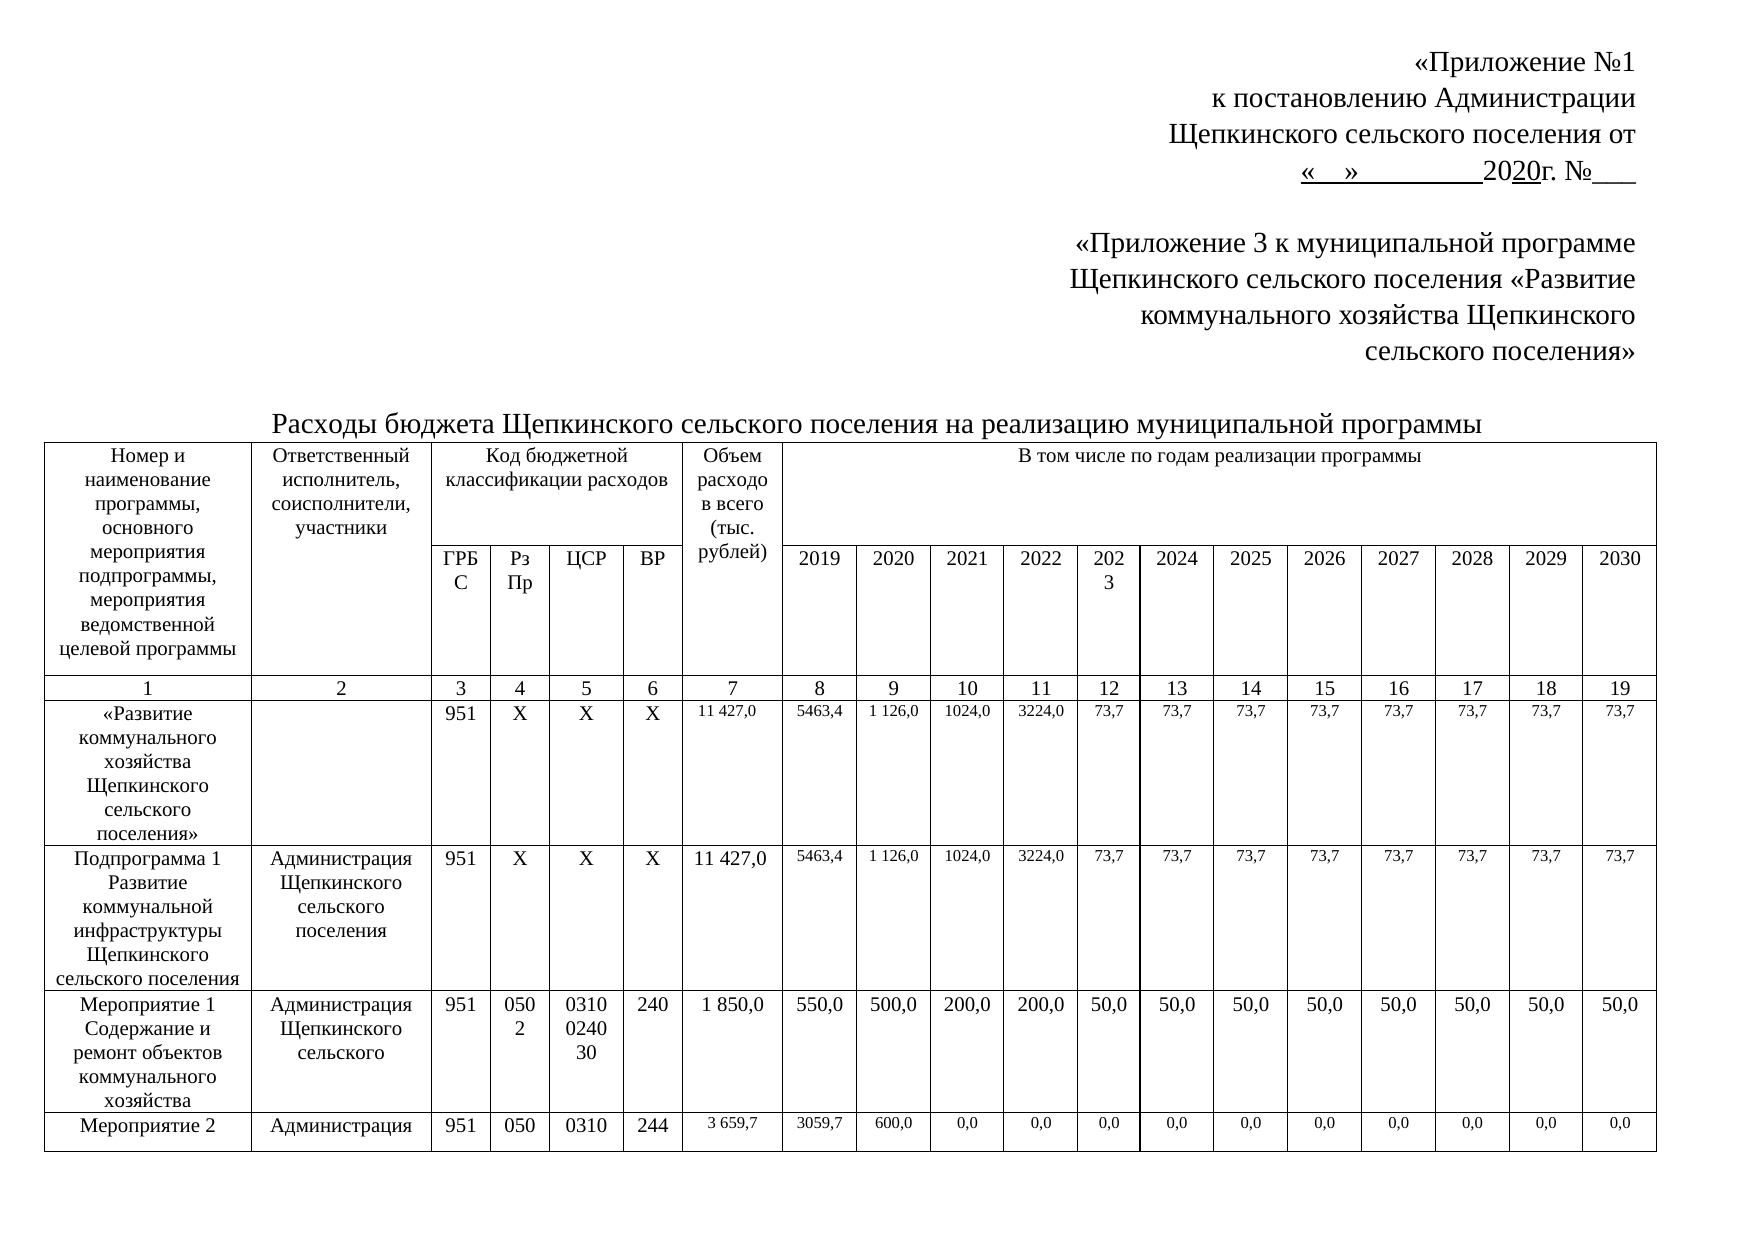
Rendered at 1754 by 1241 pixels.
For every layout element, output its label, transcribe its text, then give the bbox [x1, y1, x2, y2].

table_cell 1024,0 [931, 701, 1003, 845]
table_cell 50,0 [1583, 991, 1656, 1112]
table_cell 73,7 [1510, 846, 1582, 990]
table_cell 73,7 [1362, 846, 1435, 990]
table_cell 73,7 [1288, 846, 1361, 990]
table_cell «Развитие коммунального хозяйства Щепкинского сельского поселения» [45, 701, 251, 845]
table_cell 600,0 [857, 1113, 930, 1151]
table_cell 550,0 [783, 991, 856, 1112]
table_cell 1 126,0 [857, 846, 930, 990]
table_cell 1024,0 [931, 846, 1003, 990]
table_cell 3 [432, 676, 490, 699]
table_cell 200,0 [1004, 991, 1077, 1112]
table_cell 3224,0 [1004, 846, 1077, 990]
table_cell 12 [1078, 676, 1139, 699]
table_cell [252, 701, 431, 845]
table_cell 5463,4 [783, 701, 856, 845]
table_cell 73,7 [1436, 701, 1509, 845]
text коммунального хозяйства Щепкинского сельского поселения» [1034, 297, 1636, 367]
table_cell 73,7 [1141, 701, 1213, 845]
table_cell 0,0 [1004, 1113, 1077, 1151]
table_cell ГРБС [432, 546, 490, 674]
table_cell 11 427,0 [683, 846, 782, 990]
table_cell 7 [683, 676, 782, 699]
table_cell 4 [491, 676, 549, 699]
table_cell 0,0 [1436, 1113, 1509, 1151]
table_cell 73,7 [1583, 846, 1656, 990]
table_cell 50,0 [1288, 991, 1361, 1112]
table_cell 73,7 [1078, 701, 1139, 845]
table_cell 03100S3550 [550, 1113, 623, 1151]
table_cell 50,0 [1436, 991, 1509, 1112]
table_cell 0502 [491, 991, 549, 1112]
table_header В том числе по годам реализации программы [783, 443, 1656, 545]
text к постановлению Администрации [1034, 81, 1636, 114]
table_cell 2030 [1583, 546, 1656, 674]
table_cell 73,7 [1141, 846, 1213, 990]
table_cell X [624, 846, 682, 990]
table_cell 2022 [1004, 546, 1077, 674]
table_cell 0,0 [1214, 1113, 1287, 1151]
table_cell 2020 [857, 546, 930, 674]
table_cell 2024 [1141, 546, 1213, 674]
table_cell Администрация Щепкинского сельского [252, 991, 431, 1112]
table_header Объем расходов всего (тыс. рублей) [683, 443, 782, 674]
table_cell 244 [624, 1113, 682, 1151]
table_cell 0502 [491, 1113, 549, 1151]
table_cell 2026 [1288, 546, 1361, 674]
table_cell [252, 1113, 431, 1151]
table_header Код бюджетной классификации расходов [432, 443, 682, 545]
table_cell 11 427,0 [683, 701, 782, 845]
text Щепкинского сельского поселения от [1034, 117, 1636, 150]
table_cell 2028 [1436, 546, 1509, 674]
table_cell 3224,0 [1004, 701, 1077, 845]
table_cell 1 [45, 676, 251, 699]
table_cell 17 [1436, 676, 1509, 699]
table_header Ответственный исполнитель, соисполнители, участники [252, 443, 431, 674]
table_cell X [550, 846, 623, 990]
table_cell 5463,4 [783, 846, 856, 990]
table_cell 951 [432, 991, 490, 1112]
table_cell Подпрограмма 1 Развитие коммунальной инфраструктуры Щепкинского сельского поселения [45, 846, 251, 990]
table_cell 3059,7 [783, 1113, 856, 1151]
table_cell 0,0 [1288, 1113, 1361, 1151]
table_cell 73,7 [1436, 846, 1509, 990]
table_cell 50,0 [1078, 991, 1139, 1112]
table_cell 1 126,0 [857, 701, 930, 845]
table_cell 0,0 [931, 1113, 1003, 1151]
table_cell 2019 [783, 546, 856, 674]
text «Приложение №1 [1034, 44, 1636, 78]
table_cell 0310024030 [550, 991, 623, 1112]
table_cell 2021 [931, 546, 1003, 674]
table_cell 73,7 [1078, 846, 1139, 990]
table_cell 9 [857, 676, 930, 699]
table_cell 13 [1141, 676, 1213, 699]
table_cell 951 [432, 701, 490, 845]
table_cell 2029 [1510, 546, 1582, 674]
table_cell 11 [1004, 676, 1077, 699]
table_cell 73,7 [1583, 701, 1656, 845]
table_cell 73,7 [1362, 701, 1435, 845]
table_cell 19 [1583, 676, 1656, 699]
table_cell 8 [783, 676, 856, 699]
table_cell X [550, 701, 623, 845]
table_cell 240 [624, 991, 682, 1112]
table_cell Рз Пр [491, 546, 549, 674]
table_cell 50,0 [1214, 991, 1287, 1112]
table_cell 73,7 [1288, 701, 1361, 845]
table_cell 0,0 [1583, 1113, 1656, 1151]
table_cell 73,7 [1214, 701, 1287, 845]
table_cell 2023 [1078, 546, 1139, 674]
table_cell 73,7 [1214, 846, 1287, 990]
table_cell 2027 [1362, 546, 1435, 674]
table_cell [45, 1113, 251, 1151]
table_cell 50,0 [1141, 991, 1213, 1112]
table_cell 951 [432, 1113, 490, 1151]
table_cell 50,0 [1510, 991, 1582, 1112]
text «Приложение 3 к муниципальной программе [1034, 225, 1636, 259]
table_cell 951 [432, 846, 490, 990]
table_cell 18 [1510, 676, 1582, 699]
table_cell ВР [624, 546, 682, 674]
text Расходы бюджета Щепкинского сельского поселения на реализацию муниципальной программы [118, 406, 1636, 439]
table_cell X [624, 701, 682, 845]
table_cell 0,0 [1078, 1113, 1139, 1151]
table_cell 1 850,0 [683, 991, 782, 1112]
text Щепкинского сельского поселения «Развитие [1034, 261, 1636, 295]
text « » 2020г. №___ [1034, 153, 1636, 186]
table_cell Администрация Щепкинского сельского поселения [252, 846, 431, 990]
table_cell 500,0 [857, 991, 930, 1112]
table_cell 3 659,7 [683, 1113, 782, 1151]
table_cell 2025 [1214, 546, 1287, 674]
table_cell 14 [1214, 676, 1287, 699]
table_cell 15 [1288, 676, 1361, 699]
table_cell 0,0 [1510, 1113, 1582, 1151]
table_cell 5 [550, 676, 623, 699]
table_cell ЦСР [550, 546, 623, 674]
table_cell 6 [624, 676, 682, 699]
table_cell Мероприятие 1 Содержание и ремонт объектов коммунального хозяйства [45, 991, 251, 1112]
table_cell X [491, 701, 549, 845]
table_cell 16 [1362, 676, 1435, 699]
table_cell X [491, 846, 549, 990]
table_cell 50,0 [1362, 991, 1435, 1112]
table_cell 2 [252, 676, 431, 699]
table_cell 200,0 [931, 991, 1003, 1112]
table_header Номер и наименование программы, основного мероприятия подпрограммы, мероприятия ведомственной целевой программы [45, 443, 251, 674]
table_cell 73,7 [1510, 701, 1582, 845]
table_cell 0,0 [1141, 1113, 1213, 1151]
table_cell 10 [931, 676, 1003, 699]
table_cell 0,0 [1362, 1113, 1435, 1151]
